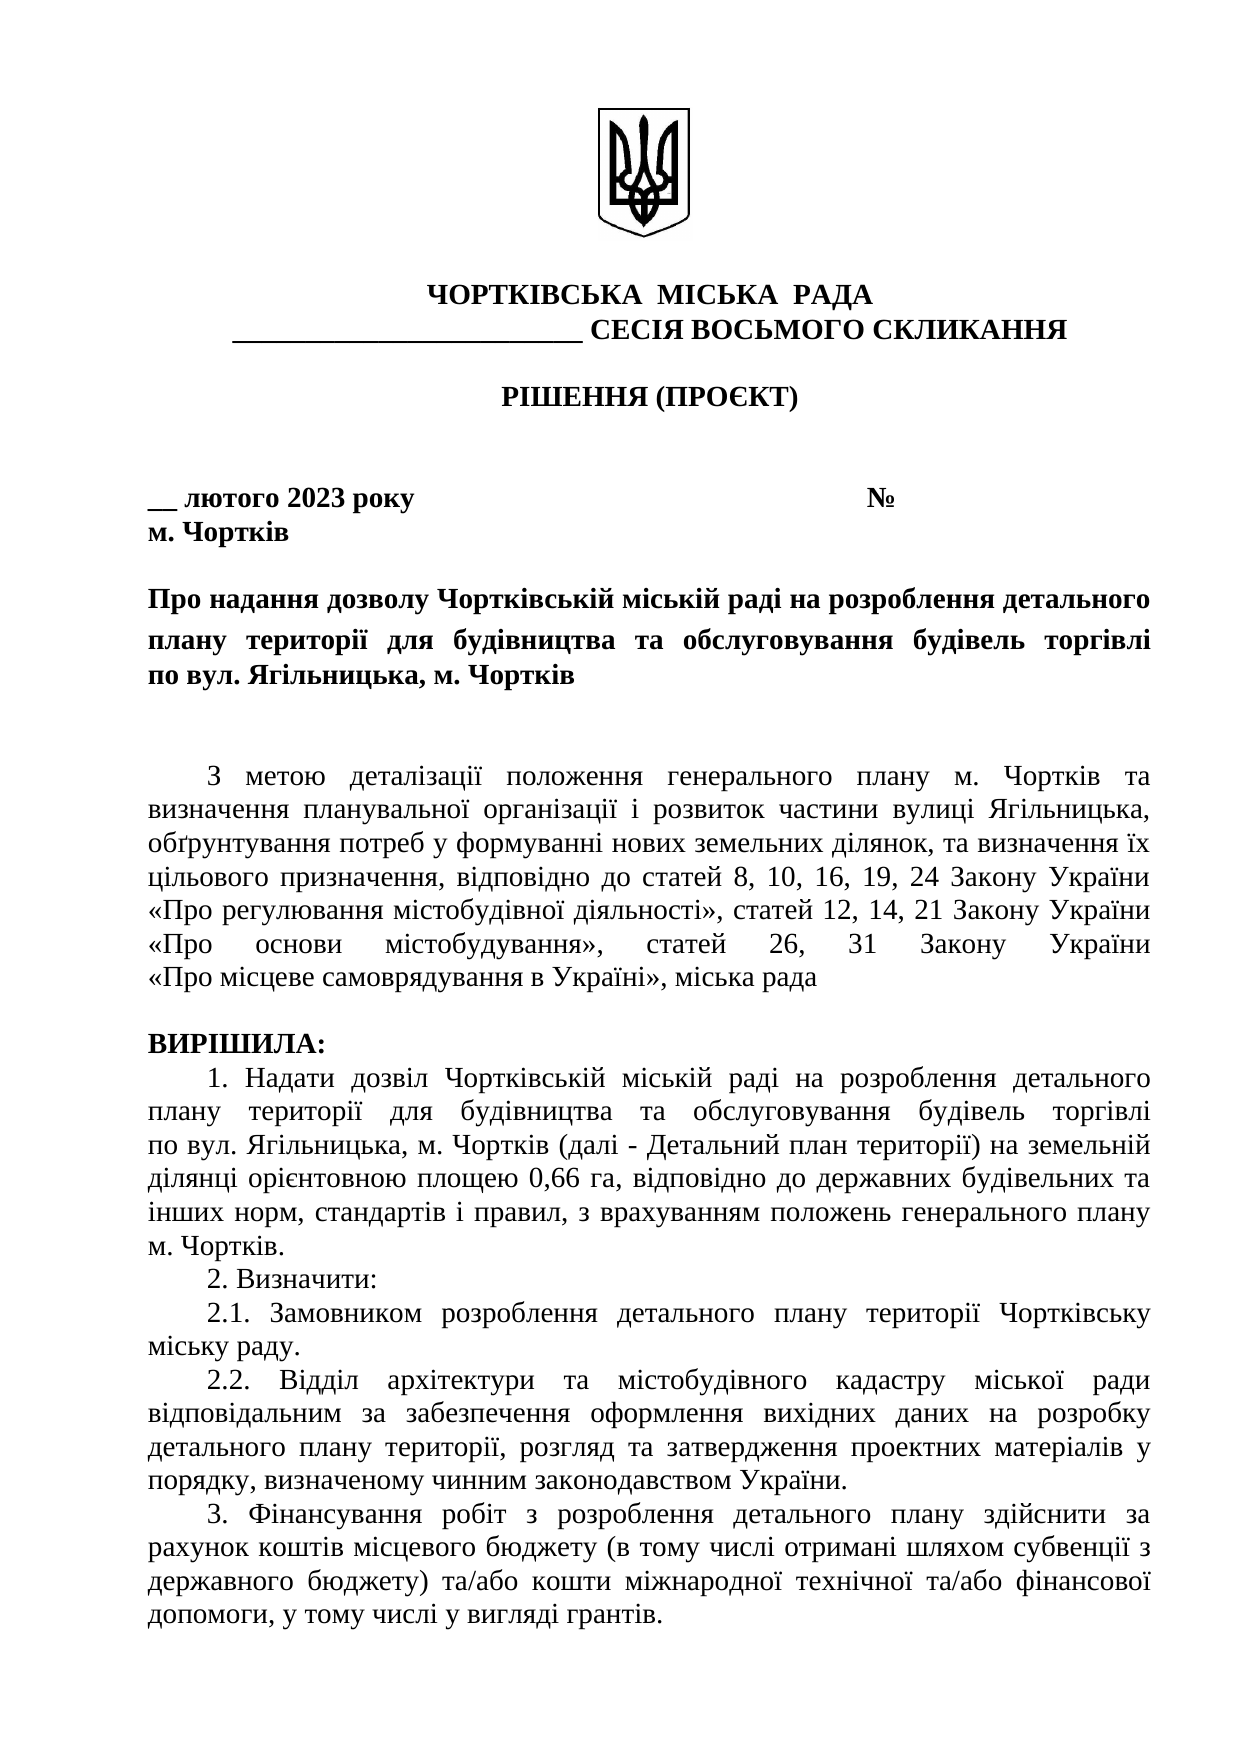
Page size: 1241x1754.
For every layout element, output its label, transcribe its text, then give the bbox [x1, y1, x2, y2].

text З метою деталізації положення генерального плану м. Чортків та визначення планувальної організації і розвиток частини вулиці Ягільницька, обґрунтування потреб у формуванні нових земельних ділянок, та визначення їх цільового призначення, відповідно до статей 8, 10, 16, 19, 24 Закону України «Про регулювання містобудівної діяльності», статей 12, 14, 21 Закону України «Про основи містобудування», статей 26, 31 Закону України «Про місцеве самоврядування в Україні», міська рада [148, 758, 1152, 993]
text ЧОРТКІВСЬКА МІСЬКА РАДА [148, 277, 1152, 311]
text 1. Надати дозвіл Чортківській міській раді на розроблення детального плану території для будівництва та обслуговування будівель торгівлі по вул. Ягільницька, м. Чортків (далі - Детальний план території) на земельній ділянці орієнтовною площею 0,66 га, відповідно до державних будівельних та інших норм, стандартів і правил, з врахуванням положень генерального плану м. Чортків. [148, 1060, 1152, 1261]
text м. Чортків [148, 514, 1152, 547]
text ________________________ СЕСІЯ ВОСЬМОГО СКЛИКАННЯ [148, 312, 1152, 346]
text Про надання дозволу Чортківській міській раді на розроблення детального плану території для будівництва та обслуговування будівель торгівлі по вул. Ягільницька, м. Чортків [148, 581, 1152, 691]
text 2. Визначити: [148, 1261, 1152, 1295]
text 2.2. Відділ архітектури та містобудівного кадастру міської ради відповідальним за забезпечення оформлення вихідних даних на розробку детального плану території, розгляд та затвердження проектних матеріалів у порядку, визначеному чинним законодавством України. [148, 1362, 1152, 1496]
text ВИРІШИЛА: [148, 1026, 1152, 1060]
text РІШЕННЯ (ПРОЄКТ) [148, 379, 1152, 413]
picture [597, 107, 693, 241]
text 3. Фінансування робіт з розроблення детального плану здійснити за рахунок коштів місцевого бюджету (в тому числі отримані шляхом субвенції з державного бюджету) та/або кошти міжнародної технічної та/або фінансової допомоги, у тому числі у вигляді грантів. [148, 1496, 1152, 1630]
text __ лютого 2023 року № [148, 480, 1152, 514]
text 2.1. Замовником розроблення детального плану території Чортківську міську раду. [148, 1295, 1152, 1362]
